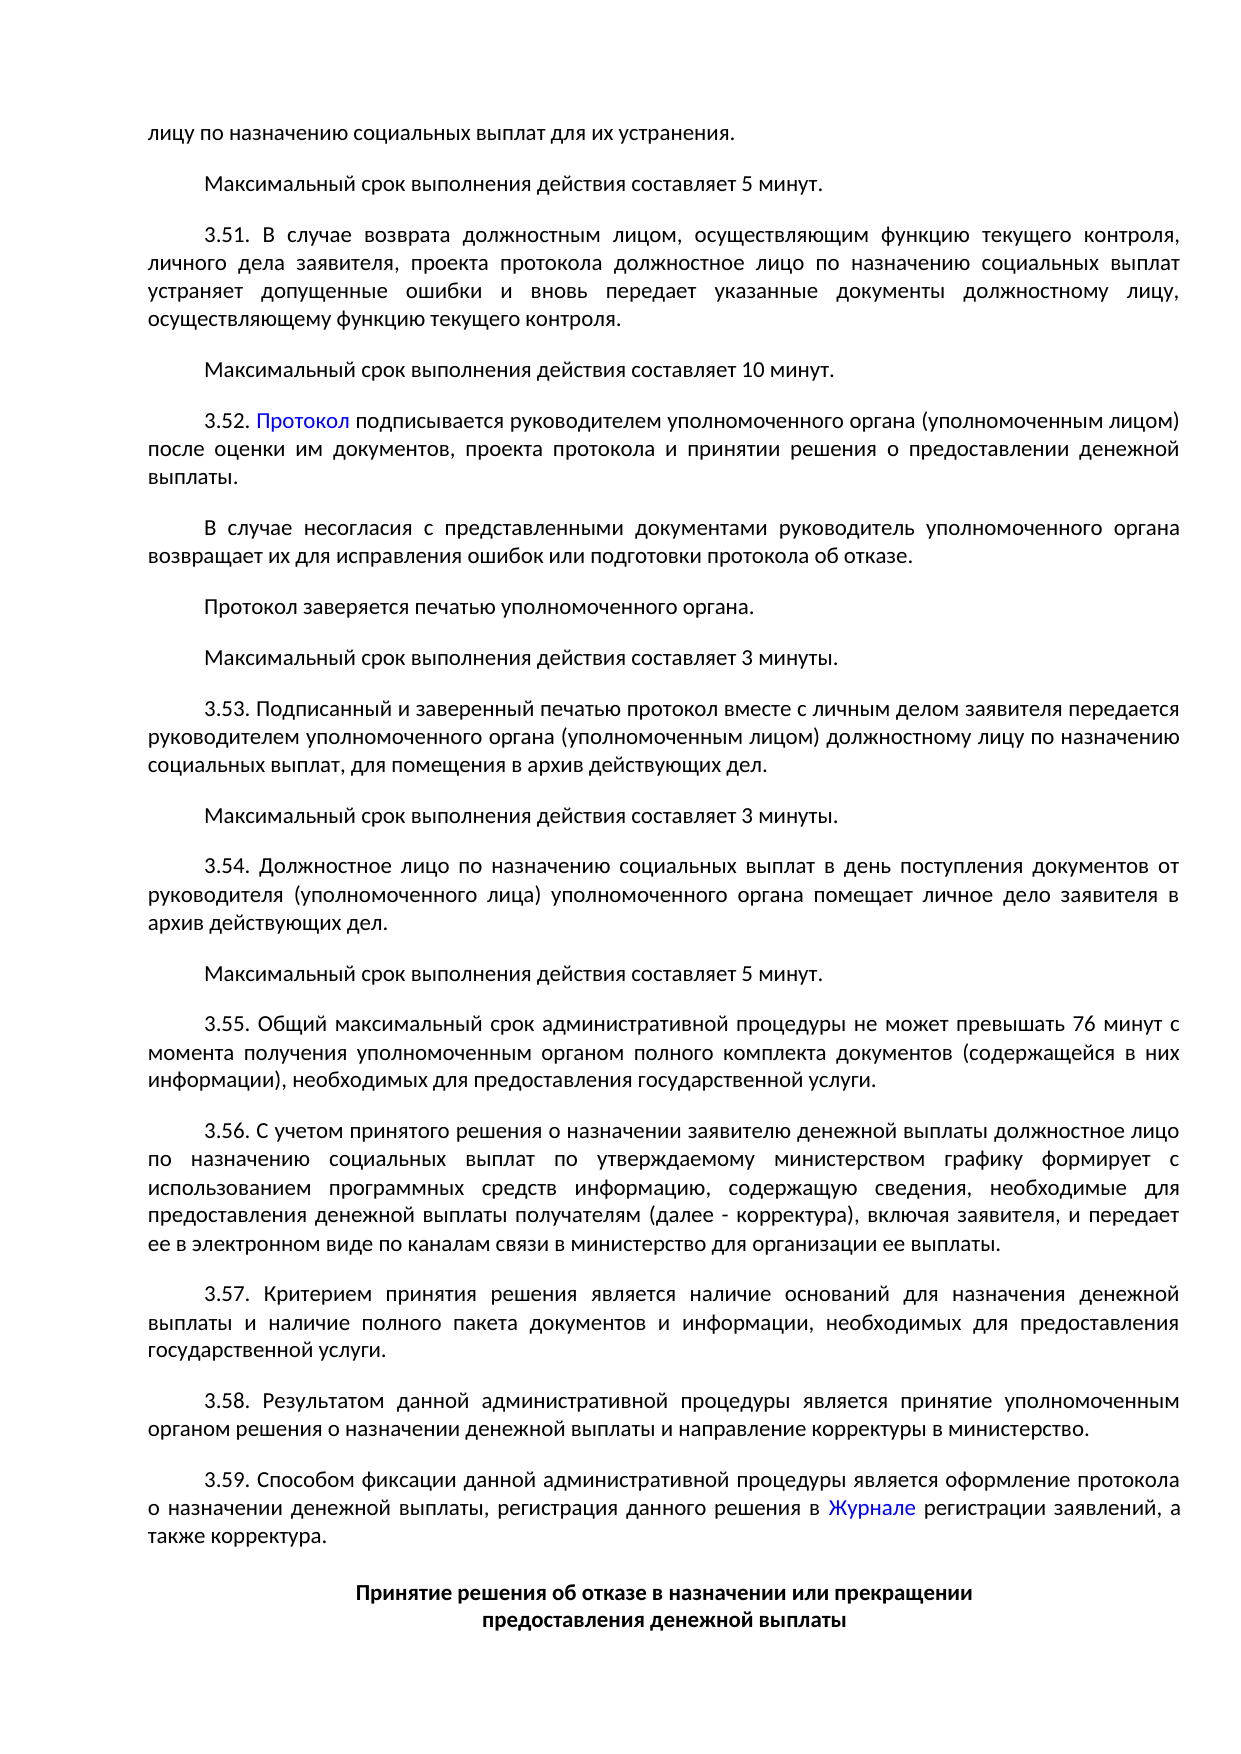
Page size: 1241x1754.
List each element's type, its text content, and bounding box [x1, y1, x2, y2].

text 3.52. Протокол подписывается руководителем уполномоченного органа (уполномоченным лицом) после оценки им документов, проекта протокола и принятии решения о предоставлении денежной выплаты. [148, 406, 1181, 490]
text Максимальный срок выполнения действия составляет 3 минуты. [148, 643, 1181, 671]
text Максимальный срок выполнения действия составляет 5 минут. [148, 959, 1181, 987]
text 3.55. Общий максимальный срок административной процедуры не может превышать 76 минут с момента получения уполномоченным органом полного комплекта документов (содержащейся в них информации), необходимых для предоставления государственной услуги. [148, 1009, 1181, 1094]
text Максимальный срок выполнения действия составляет 3 минуты. [148, 801, 1181, 829]
text 3.57. Критерием принятия решения является наличие оснований для назначения денежной выплаты и наличие полного пакета документов и информации, необходимых для предоставления государственной услуги. [148, 1279, 1181, 1364]
text 3.53. Подписанный и заверенный печатью протокол вместе с личным делом заявителя передается руководителем уполномоченного органа (уполномоченным лицом) должностному лицу по назначению социальных выплат, для помещения в архив действующих дел. [148, 694, 1181, 778]
text 3.58. Результатом данной административной процедуры является принятие уполномоченным органом решения о назначении денежной выплаты и направление корректуры в министерство. [148, 1387, 1181, 1443]
text Максимальный срок выполнения действия составляет 5 минут. [148, 169, 1181, 197]
text Протокол заверяется печатью уполномоченного органа. [148, 592, 1181, 620]
text Максимальный срок выполнения действия составляет 10 минут. [148, 355, 1181, 383]
text 3.59. Способом фиксации данной административной процедуры является оформление протокола о назначении денежной выплаты, регистрация данного решения в Журнале регистрации заявлений, а также корректура. [148, 1466, 1181, 1549]
text В случае несогласия с представленными документами руководитель уполномоченного органа возвращает их для исправления ошибок или подготовки протокола об отказе. [148, 513, 1181, 569]
title Принятие решения об отказе в назначении или прекращении [148, 1578, 1181, 1606]
text 3.54. Должностное лицо по назначению социальных выплат в день поступления документов от руководителя (уполномоченного лица) уполномоченного органа помещает личное дело заявителя в архив действующих дел. [148, 852, 1181, 936]
title предоставления денежной выплаты [148, 1606, 1181, 1634]
text 3.51. В случае возврата должностным лицом, осуществляющим функцию текущего контроля, личного дела заявителя, проекта протокола должностное лицо по назначению социальных выплат устраняет допущенные ошибки и вновь передает указанные документы должностному лицу, осуществляющему функцию текущего контроля. [148, 220, 1181, 332]
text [148, 118, 1181, 146]
text 3.56. С учетом принятого решения о назначении заявителю денежной выплаты должностное лицо по назначению социальных выплат по утверждаемому министерством графику формирует с использованием программных средств информацию, содержащую сведения, необходимые для предоставления денежной выплаты получателям (далее - корректура), включая заявителя, и передает ее в электронном виде по каналам связи в министерство для организации ее выплаты. [148, 1117, 1181, 1257]
